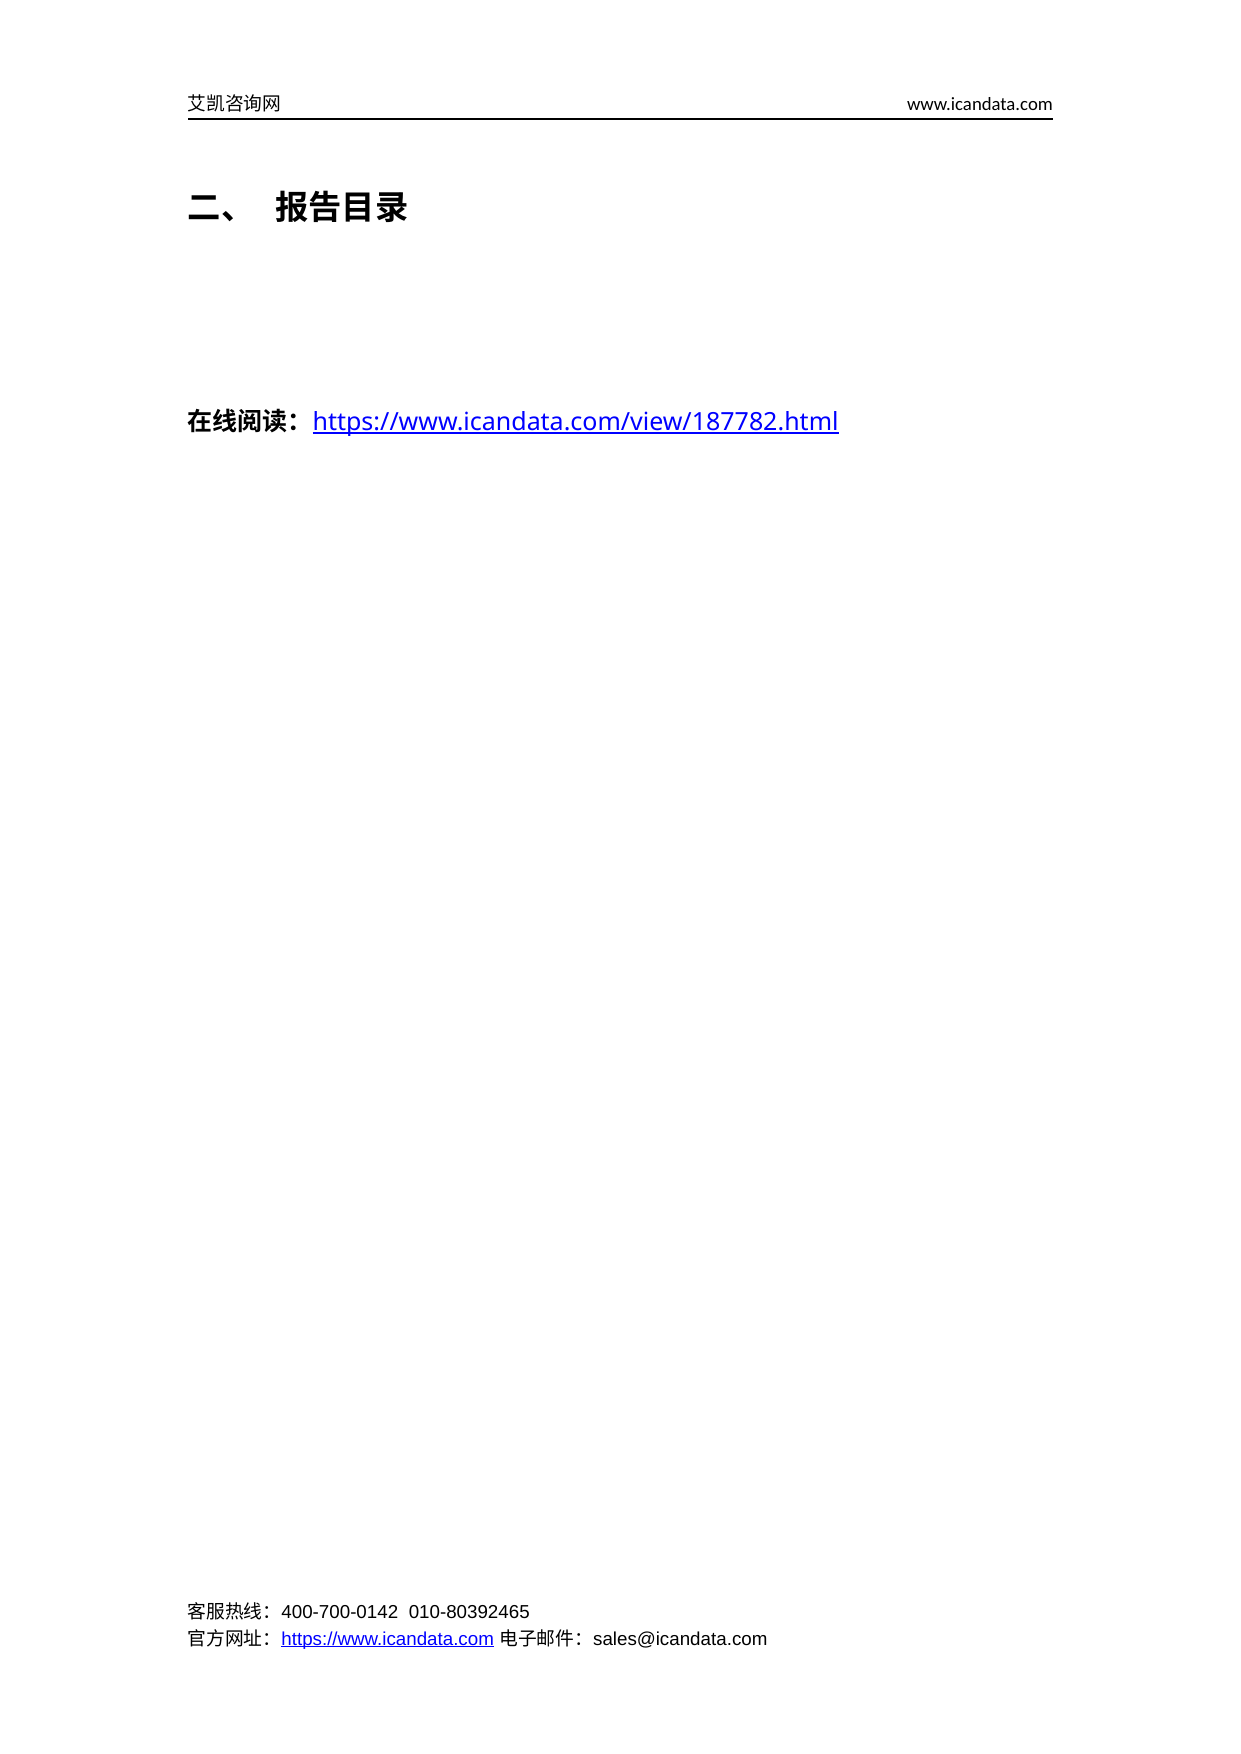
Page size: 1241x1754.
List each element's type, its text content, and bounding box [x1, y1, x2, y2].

text 在线阅读：https://www.icandata.com/view/187782.html [187, 387, 1053, 452]
subtitle 报告目录 [187, 172, 1053, 237]
